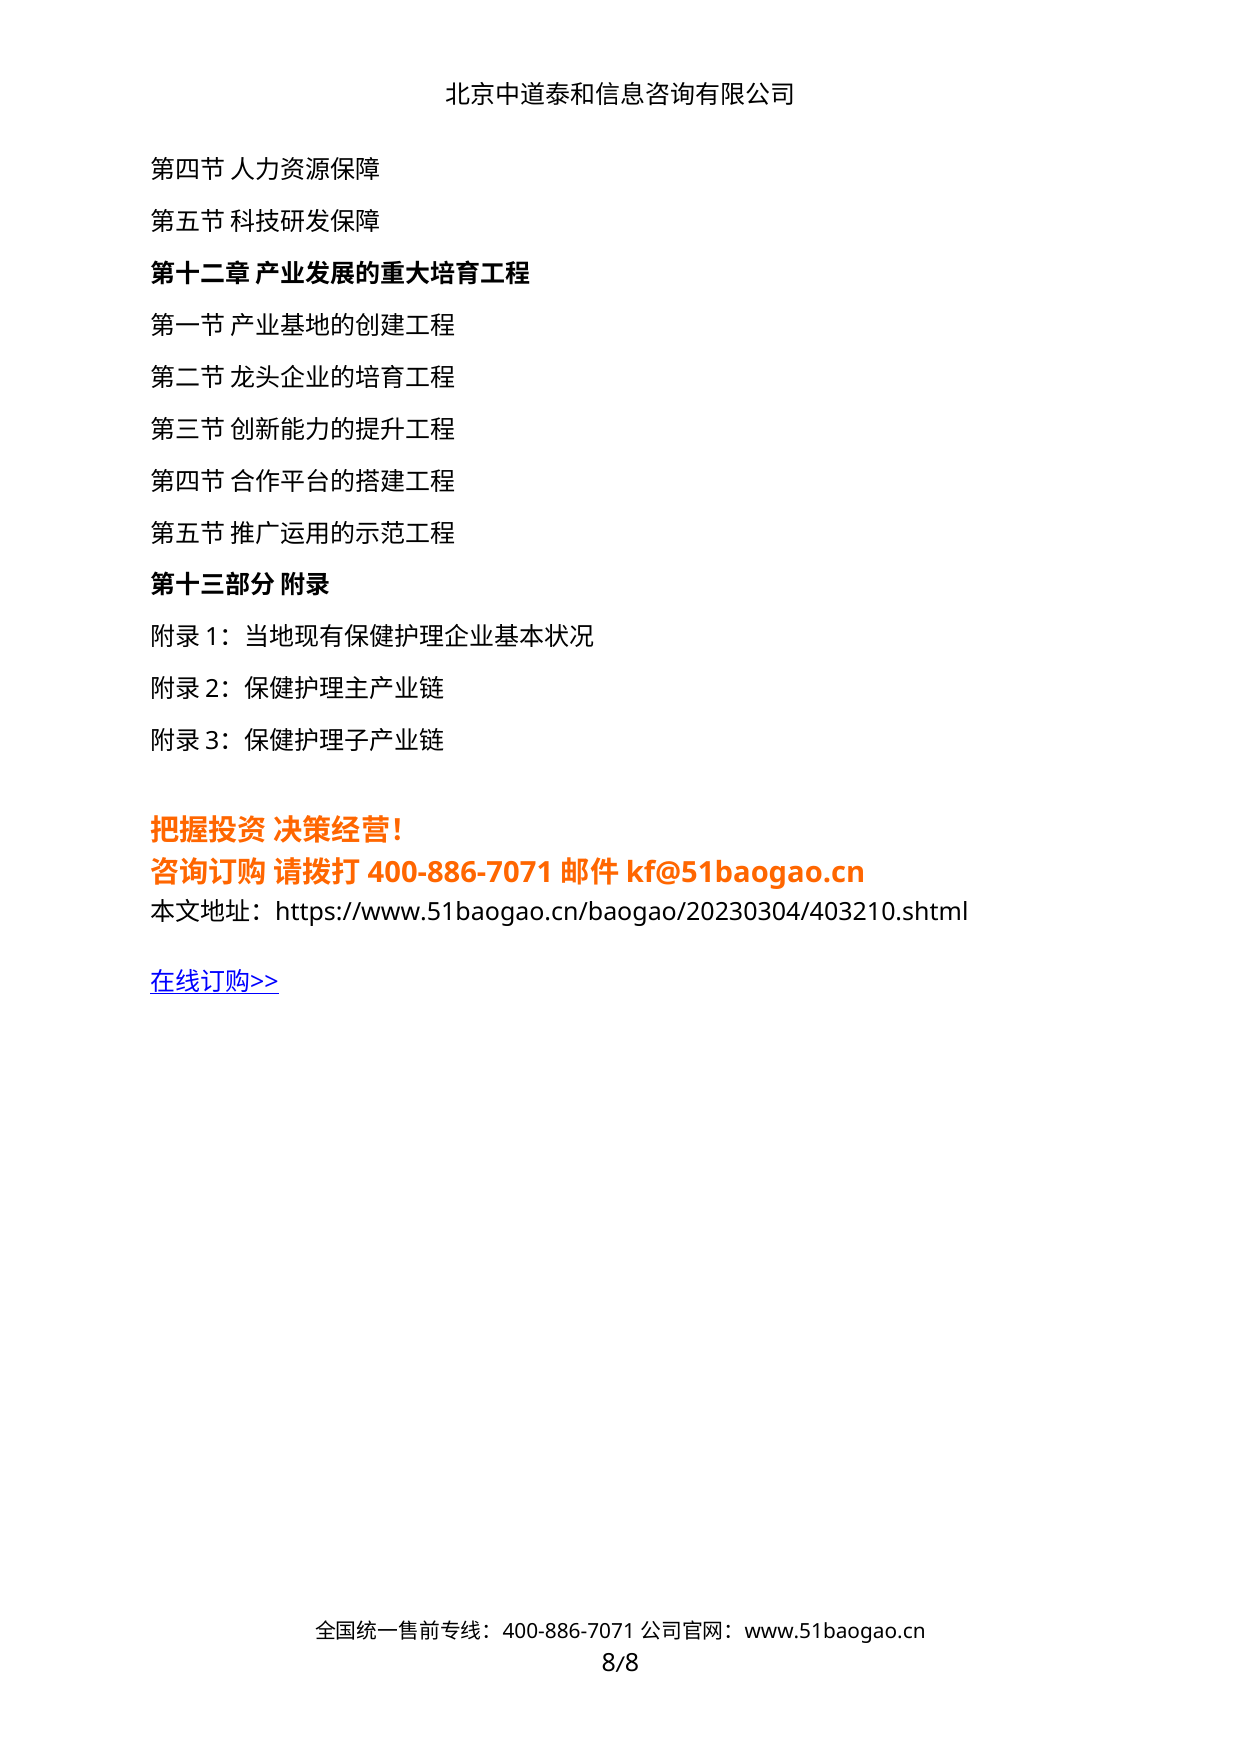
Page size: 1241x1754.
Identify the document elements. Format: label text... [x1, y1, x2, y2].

text 附录1：当地现有保健护理企业基本状况 [150, 617, 1090, 653]
text 第三节 创新能力的提升工程 [150, 409, 1090, 446]
text 第十三部分 附录 [150, 565, 1090, 601]
text 附录3：保健护理子产业链 [150, 721, 1090, 757]
text 第五节 推广运用的示范工程 [150, 513, 1090, 549]
text 附录2：保健护理主产业链 [150, 669, 1090, 705]
text 第四节 合作平台的搭建工程 [150, 461, 1090, 497]
text 第十二章 产业发展的重大培育工程 [150, 254, 1090, 290]
text 第一节 产业基地的创建工程 [150, 306, 1090, 342]
text 第四节 人力资源保障 [150, 150, 1090, 186]
text 第二节 龙头企业的培育工程 [150, 357, 1090, 394]
text 把握投资 决策经营！咨询订购 请拨打 400-886-7071 邮件 kf@51baogao.cn本文地址：https://www.51baogao.cn/baogao/20230304/403210.shtml [150, 772, 1090, 927]
text 第五节 科技研发保障 [150, 202, 1090, 238]
text 在线订购>> [150, 927, 1090, 998]
